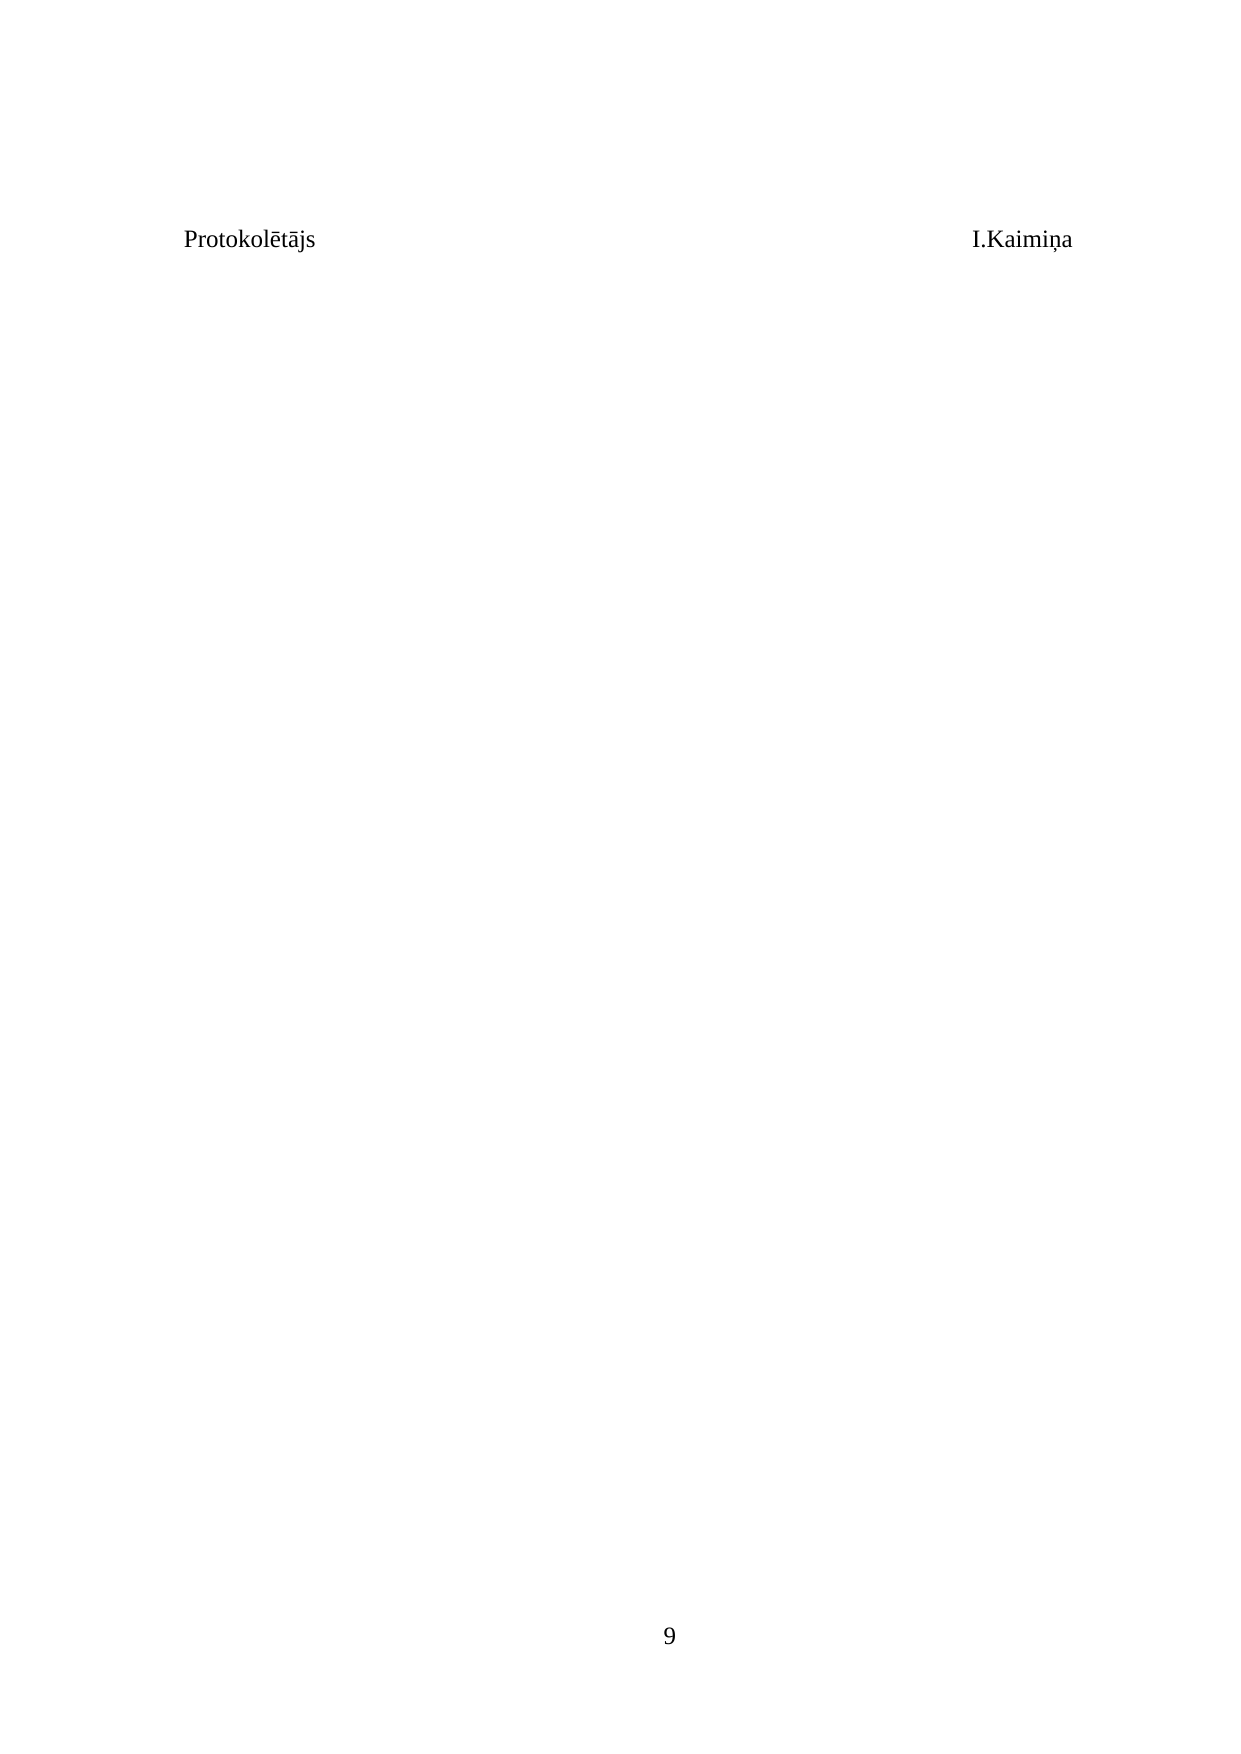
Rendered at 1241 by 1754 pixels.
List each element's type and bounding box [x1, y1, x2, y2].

table_header [173, 166, 1147, 252]
